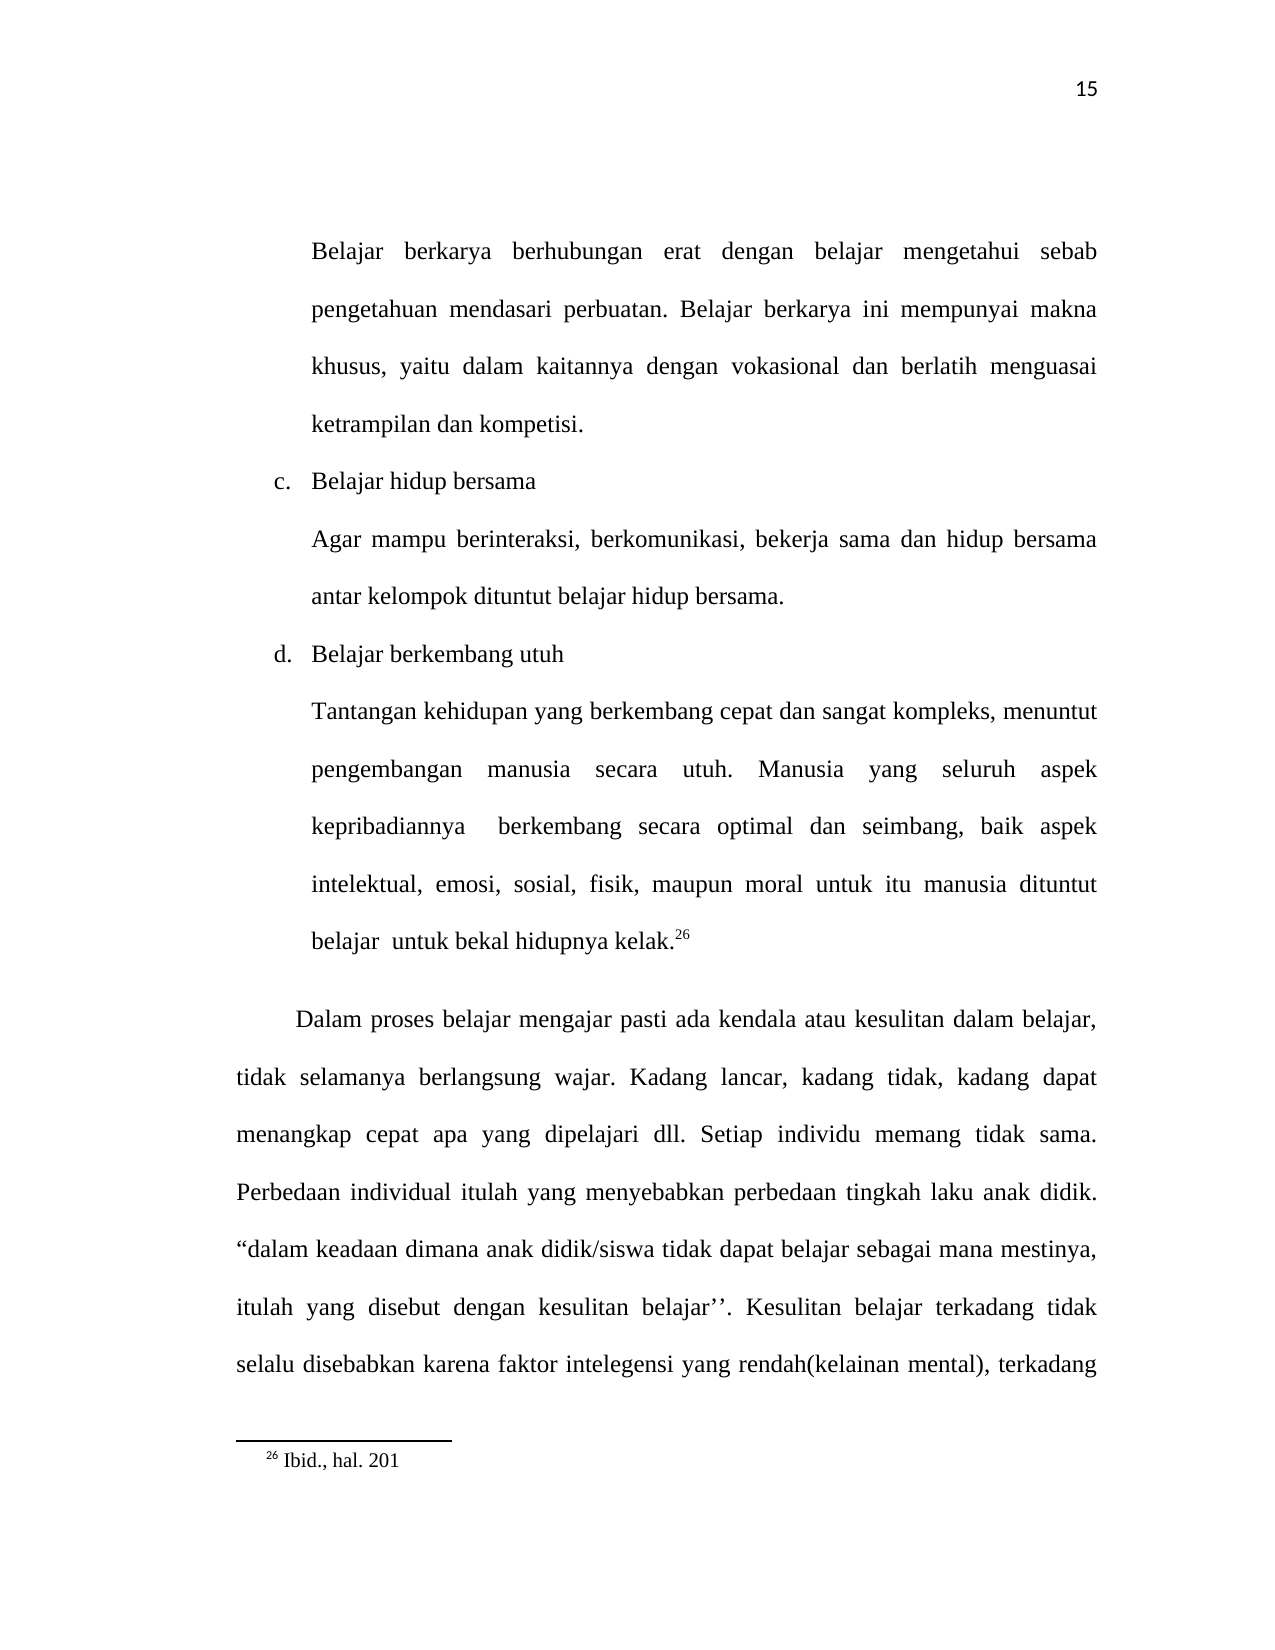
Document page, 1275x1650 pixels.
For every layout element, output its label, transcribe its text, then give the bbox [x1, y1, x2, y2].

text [236, 1004, 1098, 1378]
list Belajar berkarya berhubungan erat dengan belajar mengetahui sebab pengetahuan mendasari perbuatan. Belajar berkarya ini mempunyai makna khusus, yaitu dalam kaitannya dengan vokasional dan berlatih menguasai ketrampilan dan kompetisi. [311, 236, 1098, 437]
list Belajar berkembang utuh [274, 639, 1098, 667]
list Agar mampu berinteraksi, berkomunikasi, bekerja sama dan hidup bersama antar kelompok dituntut belajar hidup bersama. [311, 524, 1098, 610]
list Tantangan kehidupan yang berkembang cepat dan sangat kompleks, menuntut pengembangan manusia secara utuh. Manusia yang seluruh aspek kepribadiannya berkembang secara optimal dan seimbang, baik aspek intelektual, emosi, sosial, fisik, maupun moral untuk itu manusia dituntut belajar untuk bekal hidupnya kelak. [311, 696, 1098, 955]
list Belajar hidup bersama [274, 466, 1098, 495]
